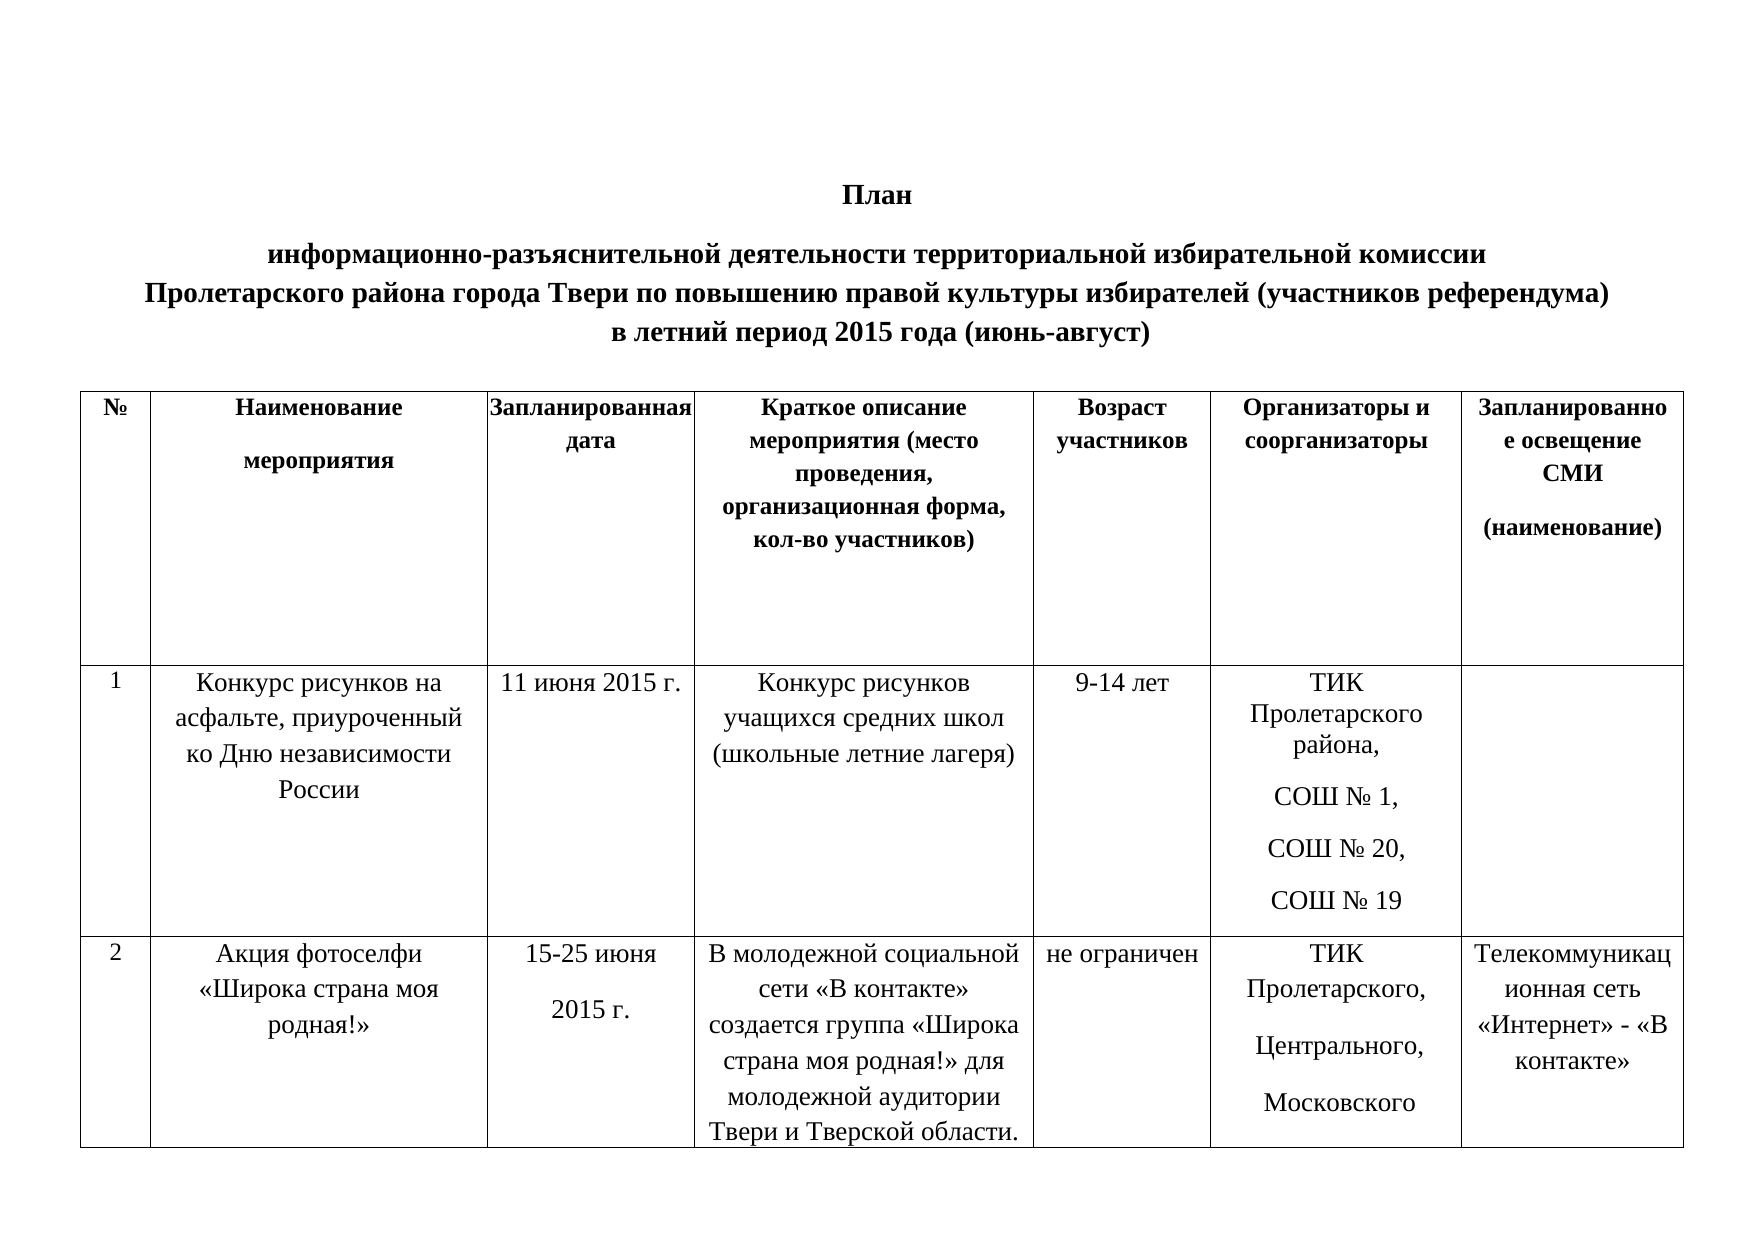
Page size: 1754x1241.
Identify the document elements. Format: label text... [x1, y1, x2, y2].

table_cell Конкурс рисунков учащихся средних школ (школьные летние лагеря) [695, 666, 1033, 936]
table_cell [1462, 937, 1683, 1147]
table_cell 9-14 лет [1034, 666, 1210, 936]
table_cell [151, 937, 487, 1147]
table_cell 15-25 июня 2015 г. [488, 937, 694, 1147]
table_cell не ограничен [1034, 937, 1210, 1147]
table_cell [1462, 666, 1683, 936]
text Пролетарского района города Твери по повышению правой культуры избирателей (участников референдума) [118, 275, 1636, 309]
table_header Возраст участников [1034, 392, 1210, 664]
text в летний период 2015 года (июнь-август) [118, 314, 1636, 347]
table_header Краткое описание мероприятия (место проведения, организационная форма, кол-во участников) [695, 392, 1033, 664]
table_cell ТИК Пролетарского района, СОШ № 1, СОШ № 20, СОШ № 19 [1211, 666, 1461, 936]
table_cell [695, 937, 1033, 1147]
table_header Наименование мероприятия [151, 392, 487, 664]
table_cell 2 [81, 937, 150, 1147]
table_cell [1211, 937, 1461, 1147]
table_cell Конкурс рисунков на асфальте, приуроченный ко Дню независимости России [151, 666, 487, 936]
table_header Запланированная дата [488, 392, 694, 664]
text информационно-разъяснительной деятельности территориальной избирательной комиссии [118, 237, 1636, 270]
table_cell 11 июня 2015 г. [488, 666, 694, 936]
text План [118, 177, 1636, 211]
table_header Организаторы и соорганизаторы [1211, 392, 1461, 664]
table_cell 1 [81, 666, 150, 936]
table_header Запланированное освещение СМИ (наименование) [1462, 392, 1683, 664]
table_header № [81, 392, 150, 664]
